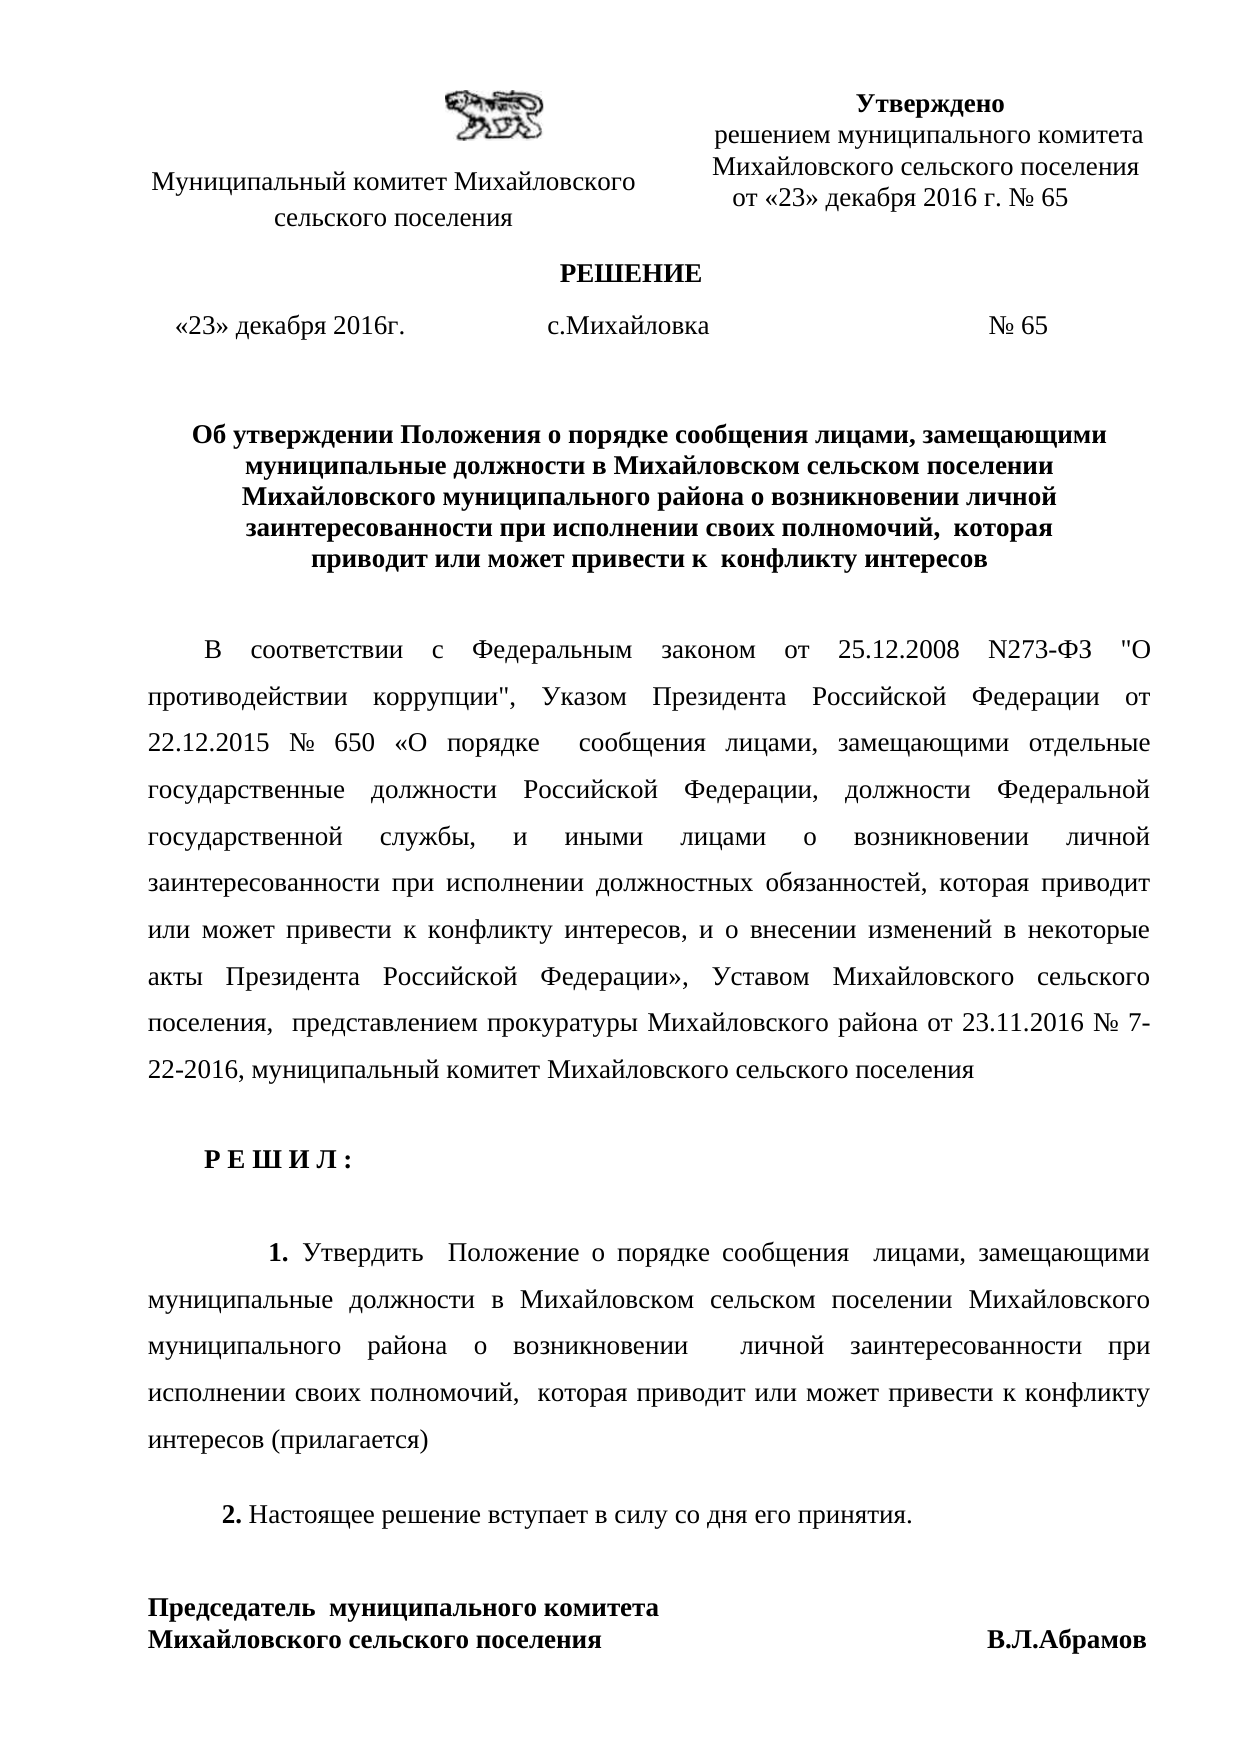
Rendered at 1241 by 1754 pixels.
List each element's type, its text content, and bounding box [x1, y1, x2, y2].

picture [445, 90, 544, 141]
text 1. Утвердить Положение о порядке сообщения лицами, замещающими муниципальные должности в Михайловском сельском поселении Михайловского муниципального района о возникновении личной заинтересованности при исполнении своих полномочий, которая приводит или может привести к конфликту интересов (прилагается) [148, 1236, 1152, 1454]
text В соответствии с Федеральным законом от 25.12.2008 N273-ФЗ "О противодействии коррупции", Указом Президента Российской Федерации от 22.12.2015 № 650 «О порядке сообщения лицами, замещающими отдельные государственные должности Российской Федерации, должности Федеральной государственной службы, и иными лицами о возникновении личной заинтересованности при исполнении должностных обязанностей, которая приводит или может привести к конфликту интересов, и о внесении изменений в некоторые акты Президента Российской Федерации», Уставом Михайловского сельского поселения, представлением прокуратуры Михайловского района от 23.11.2016 № 7-22-2016, муниципальный комитет Михайловского сельского поселения [148, 633, 1152, 1084]
table_header Утверждено решением муниципального комитета Михайловского сельского поселения от «23» декабря 2016 г. № 65 [658, 41, 1204, 212]
text Об утверждении Положения о порядке сообщения лицами, замещающими муниципальные должности в Михайловском сельском поселении Михайловского муниципального района о возникновении личной заинтересованности при исполнении своих полномочий, которая [148, 418, 1152, 543]
text Михайловского сельского поселения В.Л.Абрамов [148, 1623, 1152, 1654]
text РЕШЕНИЕ [110, 257, 1152, 289]
text Председатель муниципального комитета [148, 1592, 1152, 1623]
text Р Е Ш И Л : [148, 1143, 1152, 1174]
text «23» декабря 2016г. с.Михайловка № 65 [148, 309, 1152, 341]
text 2. Настоящее решение вступает в силу со дня его принятия. [148, 1498, 1152, 1529]
text Муниципальный комитет Михайловского сельского поселения [148, 165, 1152, 232]
text приводит или может привести к конфликту интересов [148, 543, 1152, 574]
